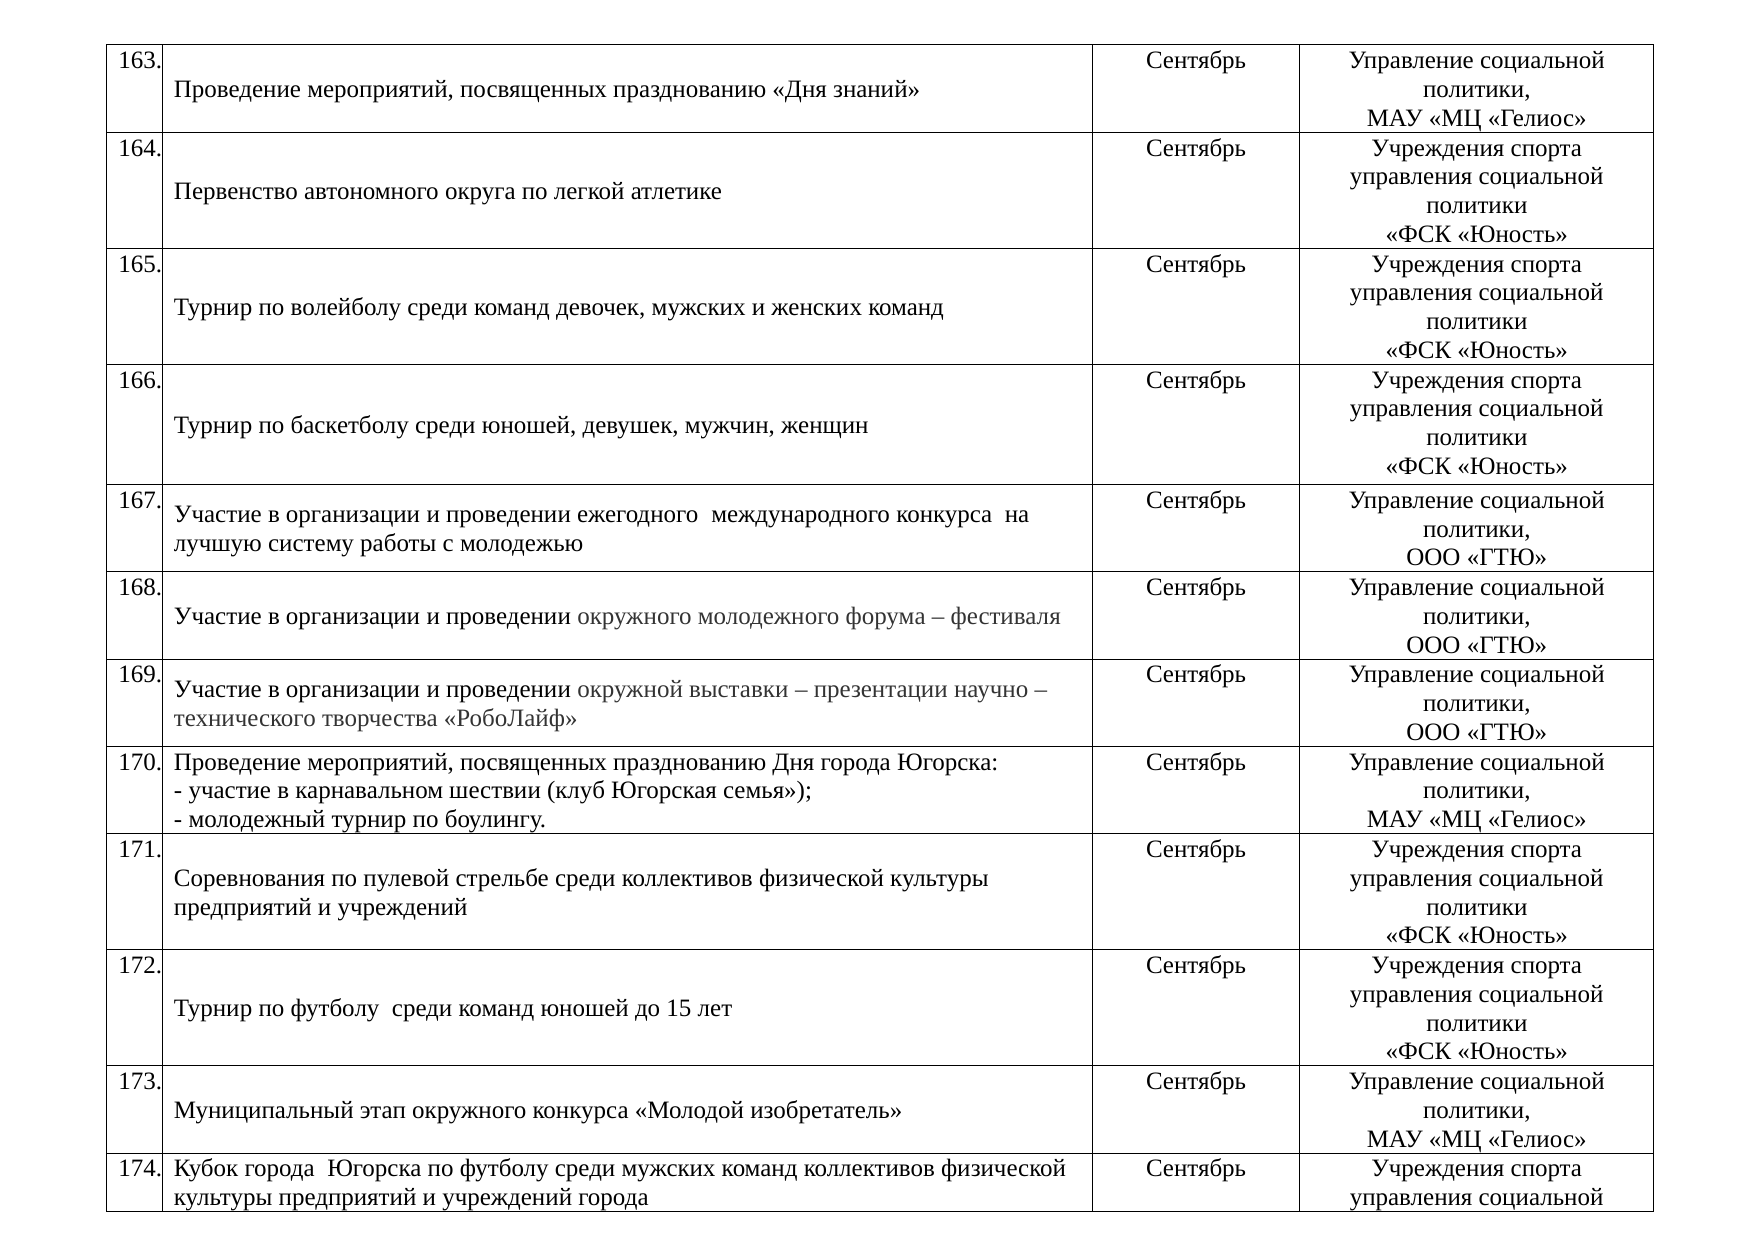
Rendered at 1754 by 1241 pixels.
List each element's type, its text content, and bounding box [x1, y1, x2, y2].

table_cell Учреждения спорта управления социальной политики «ФСК «Юность» [1300, 834, 1653, 949]
table_cell Управление социальной политики, МАУ «МЦ «Гелиос» [1300, 45, 1653, 132]
table_cell Участие в организации и проведении окружного молодежного форума – фестиваля [163, 572, 1092, 658]
table_cell [107, 249, 162, 364]
table_cell Управление социальной политики, ООО «ГТЮ» [1300, 660, 1653, 746]
table_cell [107, 133, 162, 248]
table_cell Проведение мероприятий, посвященных празднованию Дня города Югорска: - участие в карнавальном шествии (клуб Югорская семья»); - молодежный турнир по боулингу. [163, 747, 1092, 833]
table_cell [107, 45, 162, 132]
table_cell [107, 572, 162, 658]
table_cell Управление социальной политики, МАУ «МЦ «Гелиос» [1300, 1066, 1653, 1152]
table_cell Участие в организации и проведении окружной выставки – презентации научно – технического творчества «РобоЛайф» [163, 660, 1092, 746]
table_cell Управление социальной политики, ООО «ГТЮ» [1300, 572, 1653, 658]
table_cell Турнир по волейболу среди команд девочек, мужских и женских команд [163, 249, 1092, 364]
table_cell Сентябрь [1093, 45, 1299, 132]
table_cell [107, 747, 162, 833]
table_cell [107, 950, 162, 1065]
table_cell Проведение мероприятий, посвященных празднованию «Дня знаний» [163, 45, 1092, 132]
table_cell [107, 660, 162, 746]
table_cell [107, 1066, 162, 1152]
table_cell Соревнования по пулевой стрельбе среди коллективов физической культуры предприятий и учреждений [163, 834, 1092, 949]
table_cell [107, 1154, 162, 1211]
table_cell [1300, 133, 1653, 248]
table_cell Участие в организации и проведении ежегодного международного конкурса на лучшую систему работы с молодежью [163, 485, 1092, 571]
table_cell Учреждения спорта управления социальной политики «ФСК «Юность» [1300, 249, 1653, 364]
table_cell Первенство автономного округа по легкой атлетике [163, 133, 1092, 248]
table_cell Сентябрь [1093, 747, 1299, 833]
table_cell Сентябрь [1093, 834, 1299, 949]
table_cell Сентябрь [1093, 249, 1299, 364]
table_cell Сентябрь [1093, 660, 1299, 746]
table_cell Турнир по баскетболу среди юношей, девушек, мужчин, женщин [163, 365, 1092, 484]
table_cell Управление социальной политики, МАУ «МЦ «Гелиос» [1300, 747, 1653, 833]
table_cell Сентябрь [1093, 1154, 1299, 1211]
table_cell Сентябрь [1093, 1066, 1299, 1152]
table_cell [1300, 1154, 1653, 1211]
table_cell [163, 1154, 1092, 1211]
table_cell Учреждения спорта управления социальной политики «ФСК «Юность» [1300, 365, 1653, 484]
table_cell Сентябрь [1093, 133, 1299, 248]
table_cell Сентябрь [1093, 365, 1299, 484]
table_cell Сентябрь [1093, 950, 1299, 1065]
table_cell Турнир по футболу среди команд юношей до 15 лет [163, 950, 1092, 1065]
table_cell [107, 485, 162, 571]
table_cell Сентябрь [1093, 485, 1299, 571]
table_cell Муниципальный этап окружного конкурса «Молодой изобретатель» [163, 1066, 1092, 1152]
table_cell [107, 365, 162, 484]
table_cell Сентябрь [1093, 572, 1299, 658]
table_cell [1300, 950, 1653, 1065]
table_cell Управление социальной политики, ООО «ГТЮ» [1300, 485, 1653, 571]
table_cell [107, 834, 162, 949]
